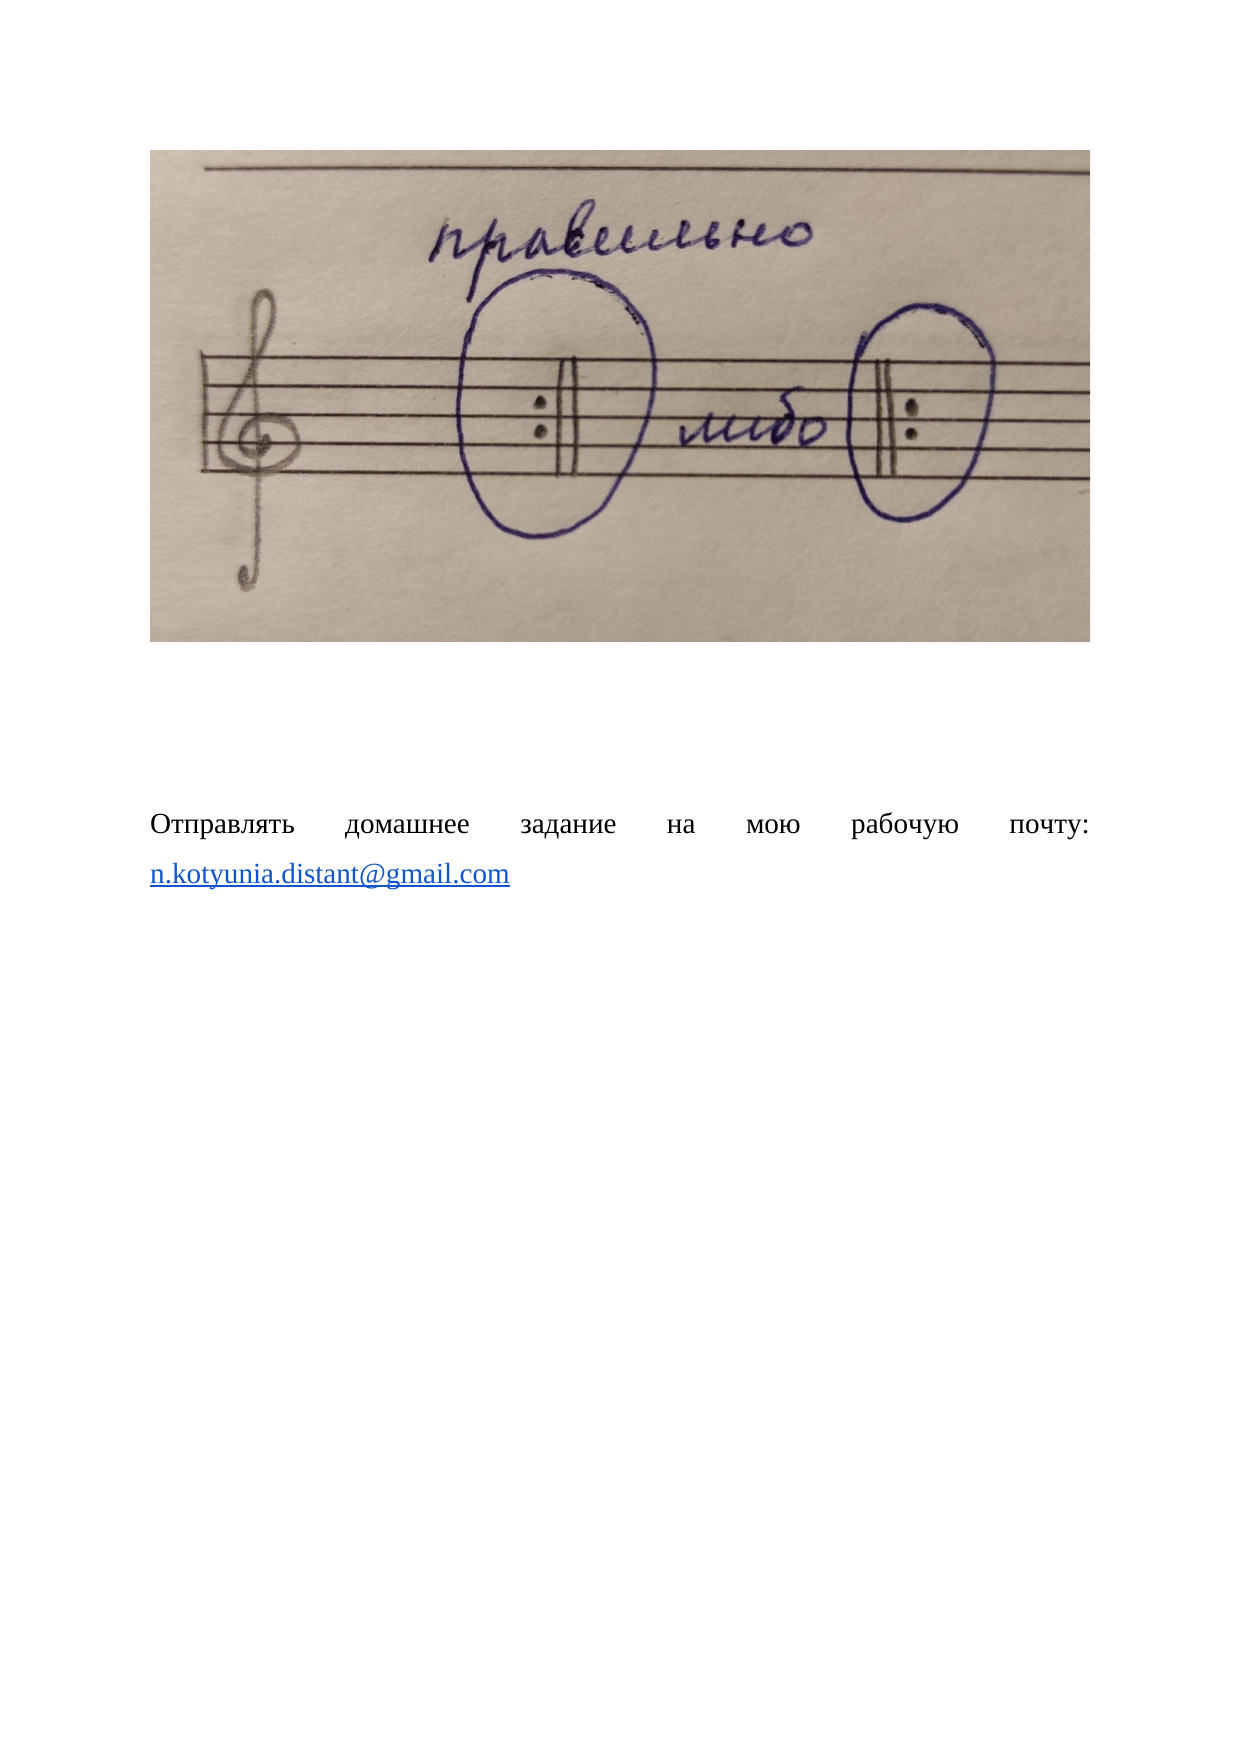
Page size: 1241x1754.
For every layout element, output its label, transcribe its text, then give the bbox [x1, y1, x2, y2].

text Отправлять домашнее задание на мою рабочую почту: n.kotyunia.distant@gmail.com [150, 806, 1090, 889]
picture [150, 150, 1091, 642]
